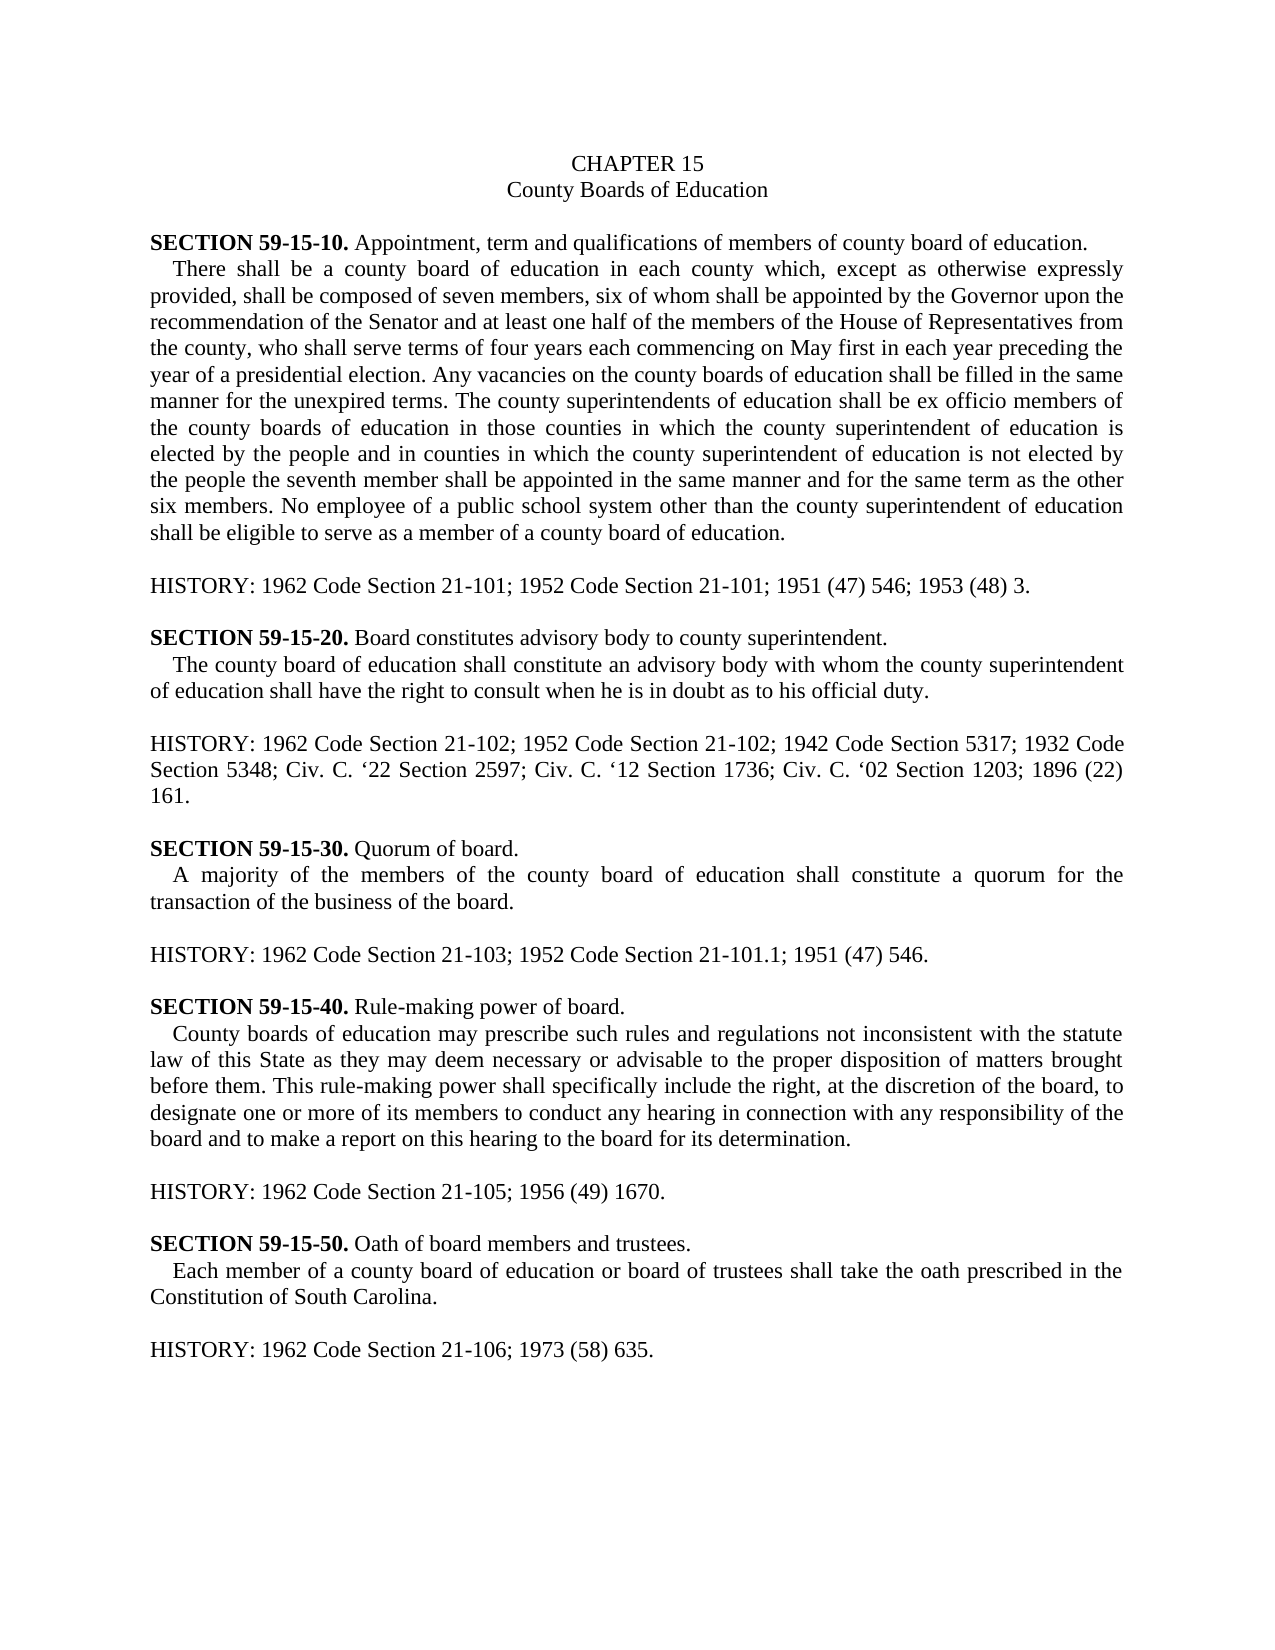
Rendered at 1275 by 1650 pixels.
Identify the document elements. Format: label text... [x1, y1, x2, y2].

text HISTORY: 1962 Code Section 21-106; 1973 (58) 635. [150, 1336, 1125, 1362]
text HISTORY: 1962 Code Section 21-103; 1952 Code Section 21-101.1; 1951 (47) 546. [150, 941, 1125, 967]
text SECTION 59-15-40. Rule-making power of board. [150, 993, 1125, 1020]
text CHAPTER 15 [150, 150, 1125, 176]
text SECTION 59-15-10. Appointment, term and qualifications of members of county board of education. [150, 229, 1125, 255]
text HISTORY: 1962 Code Section 21-102; 1952 Code Section 21-102; 1942 Code Section 5317; 1932 Code Section 5348; Civ. C. ‘22 Section 2597; Civ. C. ‘12 Section 1736; Civ. C. ‘02 Section 1203; 1896 (22) 161. [150, 730, 1125, 809]
text County boards of education may prescribe such rules and regulations not inconsistent with the statute law of this State as they may deem necessary or advisable to the proper disposition of matters brought before them. This rule-making power shall specifically include the right, at the discretion of the board, to designate one or more of its members to conduct any hearing in connection with any responsibility of the board and to make a report on this hearing to the board for its determination. [150, 1020, 1125, 1151]
text HISTORY: 1962 Code Section 21-105; 1956 (49) 1670. [150, 1178, 1125, 1204]
text HISTORY: 1962 Code Section 21-101; 1952 Code Section 21-101; 1951 (47) 546; 1953 (48) 3. [150, 572, 1125, 598]
text County Boards of Education [150, 176, 1125, 203]
text SECTION 59-15-30. Quorum of board. [150, 835, 1125, 862]
text SECTION 59-15-20. Board constitutes advisory body to county superintendent. [150, 624, 1125, 651]
text There shall be a county board of education in each county which, except as otherwise expressly provided, shall be composed of seven members, six of whom shall be appointed by the Governor upon the recommendation of the Senator and at least one half of the members of the House of Representatives from the county, who shall serve terms of four years each commencing on May first in each year preceding the year of a presidential election. Any vacancies on the county boards of education shall be filled in the same manner for the unexpired terms. The county superintendents of education shall be ex officio members of the county boards of education in those counties in which the county superintendent of education is elected by the people and in counties in which the county superintendent of education is not elected by the people the seventh member shall be appointed in the same manner and for the same term as the other six members. No employee of a public school system other than the county superintendent of education shall be eligible to serve as a member of a county board of education. [150, 255, 1125, 545]
text Each member of a county board of education or board of trustees shall take the oath prescribed in the Constitution of South Carolina. [150, 1257, 1125, 1309]
text A majority of the members of the county board of education shall constitute a quorum for the transaction of the business of the board. [150, 862, 1125, 914]
text SECTION 59-15-50. Oath of board members and trustees. [150, 1231, 1125, 1257]
text The county board of education shall constitute an advisory body with whom the county superintendent of education shall have the right to consult when he is in doubt as to his official duty. [150, 651, 1125, 703]
